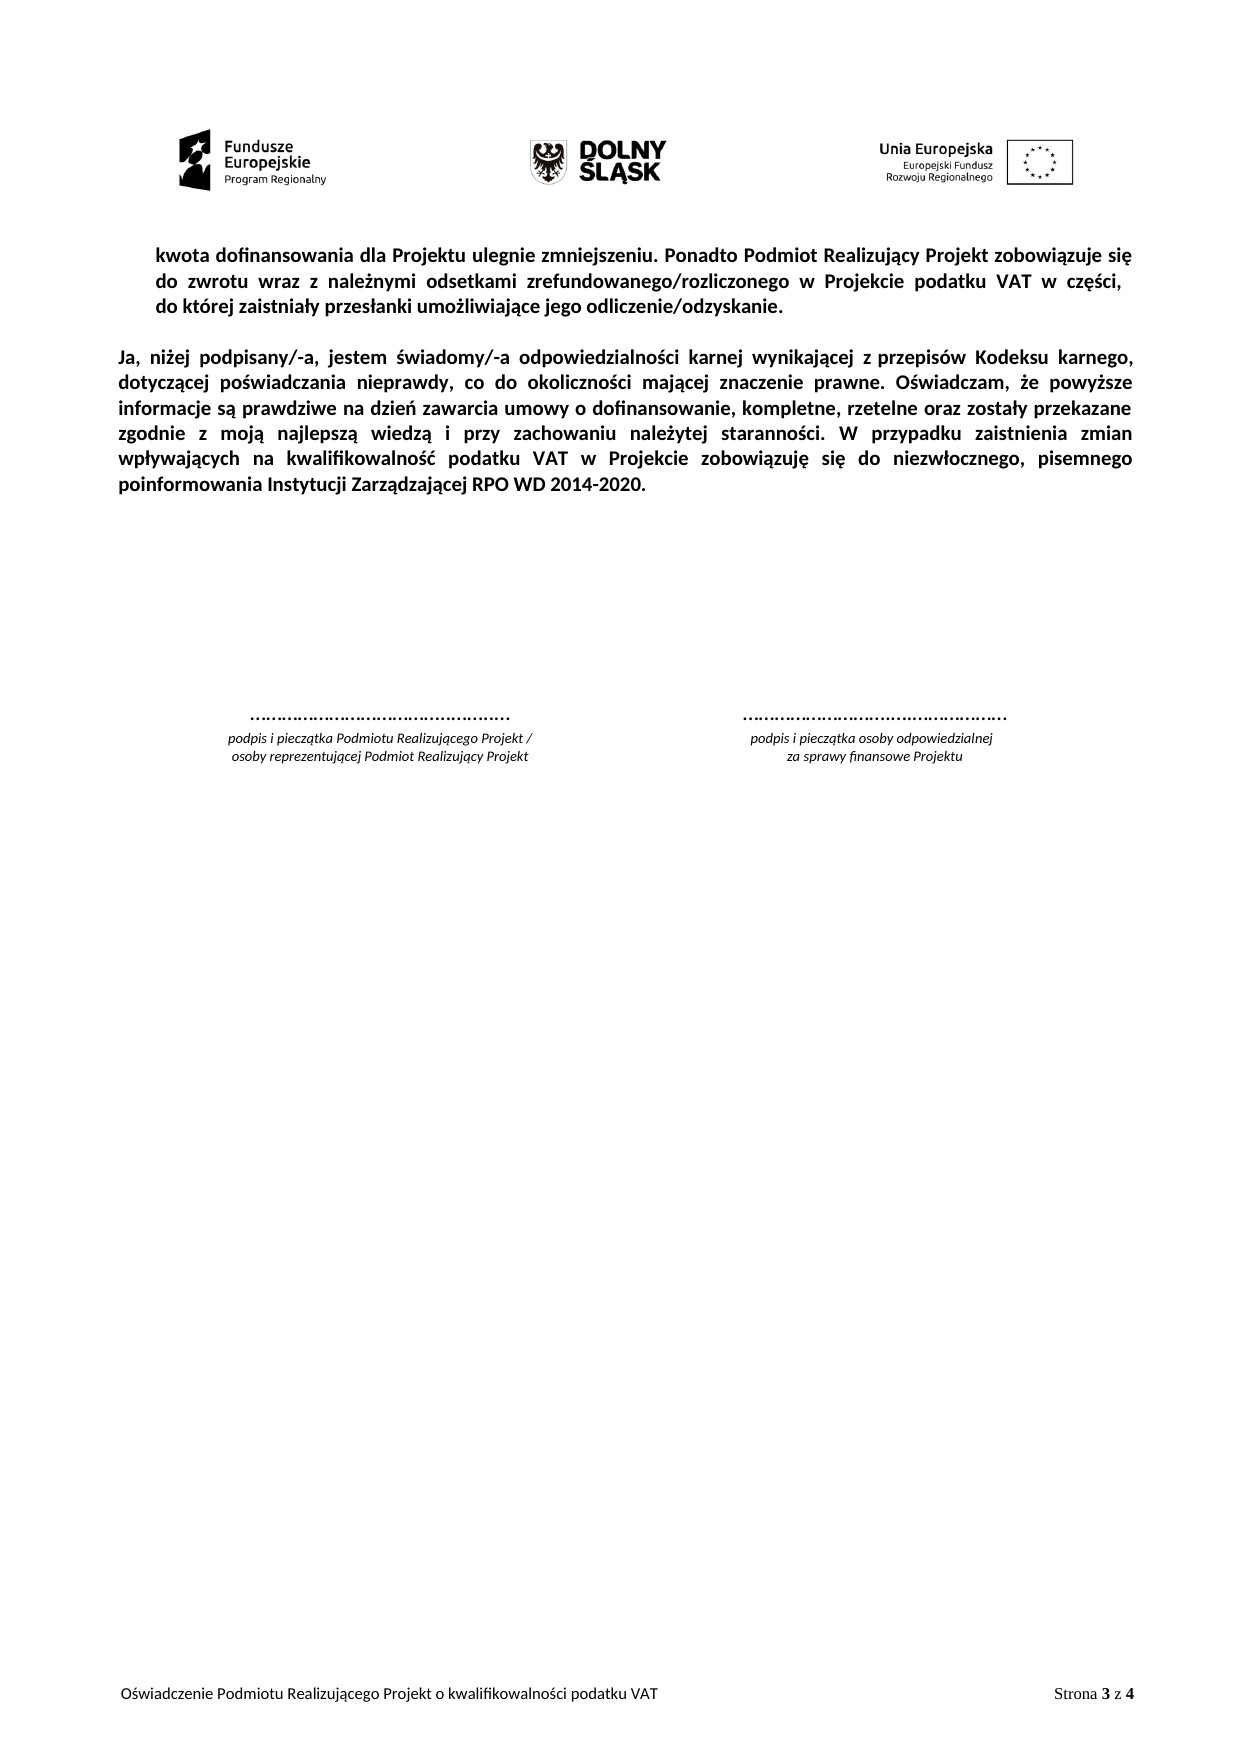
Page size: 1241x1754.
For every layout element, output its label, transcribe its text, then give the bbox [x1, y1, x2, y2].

picture [118, 73, 1134, 243]
table_cell podpis i pieczątka osoby odpowiedzialnej za sprawy finansowe Projektu [628, 730, 1122, 1589]
table_cell podpis i pieczątka Podmiotu Realizującego Projekt / osoby reprezentującej Podmiot Realizujący Projekt [133, 730, 627, 1589]
table_header ……………………….….……………… [628, 698, 1122, 729]
text kwota dofinansowania dla Projektu ulegnie zmniejszeniu. Ponadto Podmiot Realizujący Projekt zobowiązuje się do zwrotu wraz z należnymi odsetkami zrefundowanego/rozliczonego w Projekcie podatku VAT w części, do której zaistniały przesłanki umożliwiające jego odliczenie/odzyskanie. [155, 243, 1134, 319]
text Ja, niżej podpisany/-a, jestem świadomy/-a odpowiedzialności karnej wynikającej z przepisów Kodeksu karnego, dotyczącej poświadczania nieprawdy, co do okoliczności mającej znaczenie prawne. Oświadczam, że powyższe informacje są prawdziwe na dzień zawarcia umowy o dofinansowanie, kompletne, rzetelne oraz zostały przekazane zgodnie z moją najlepszą wiedzą i przy zachowaniu należytej staranności. W przypadku zaistnienia zmian wpływających na kwalifikowalność podatku VAT w Projekcie zobowiązuję się do niezwłocznego, pisemnego poinformowania Instytucji Zarządzającej RPO WD 2014-2020. [118, 344, 1134, 496]
table_header ………………………………..……..… [133, 698, 627, 729]
